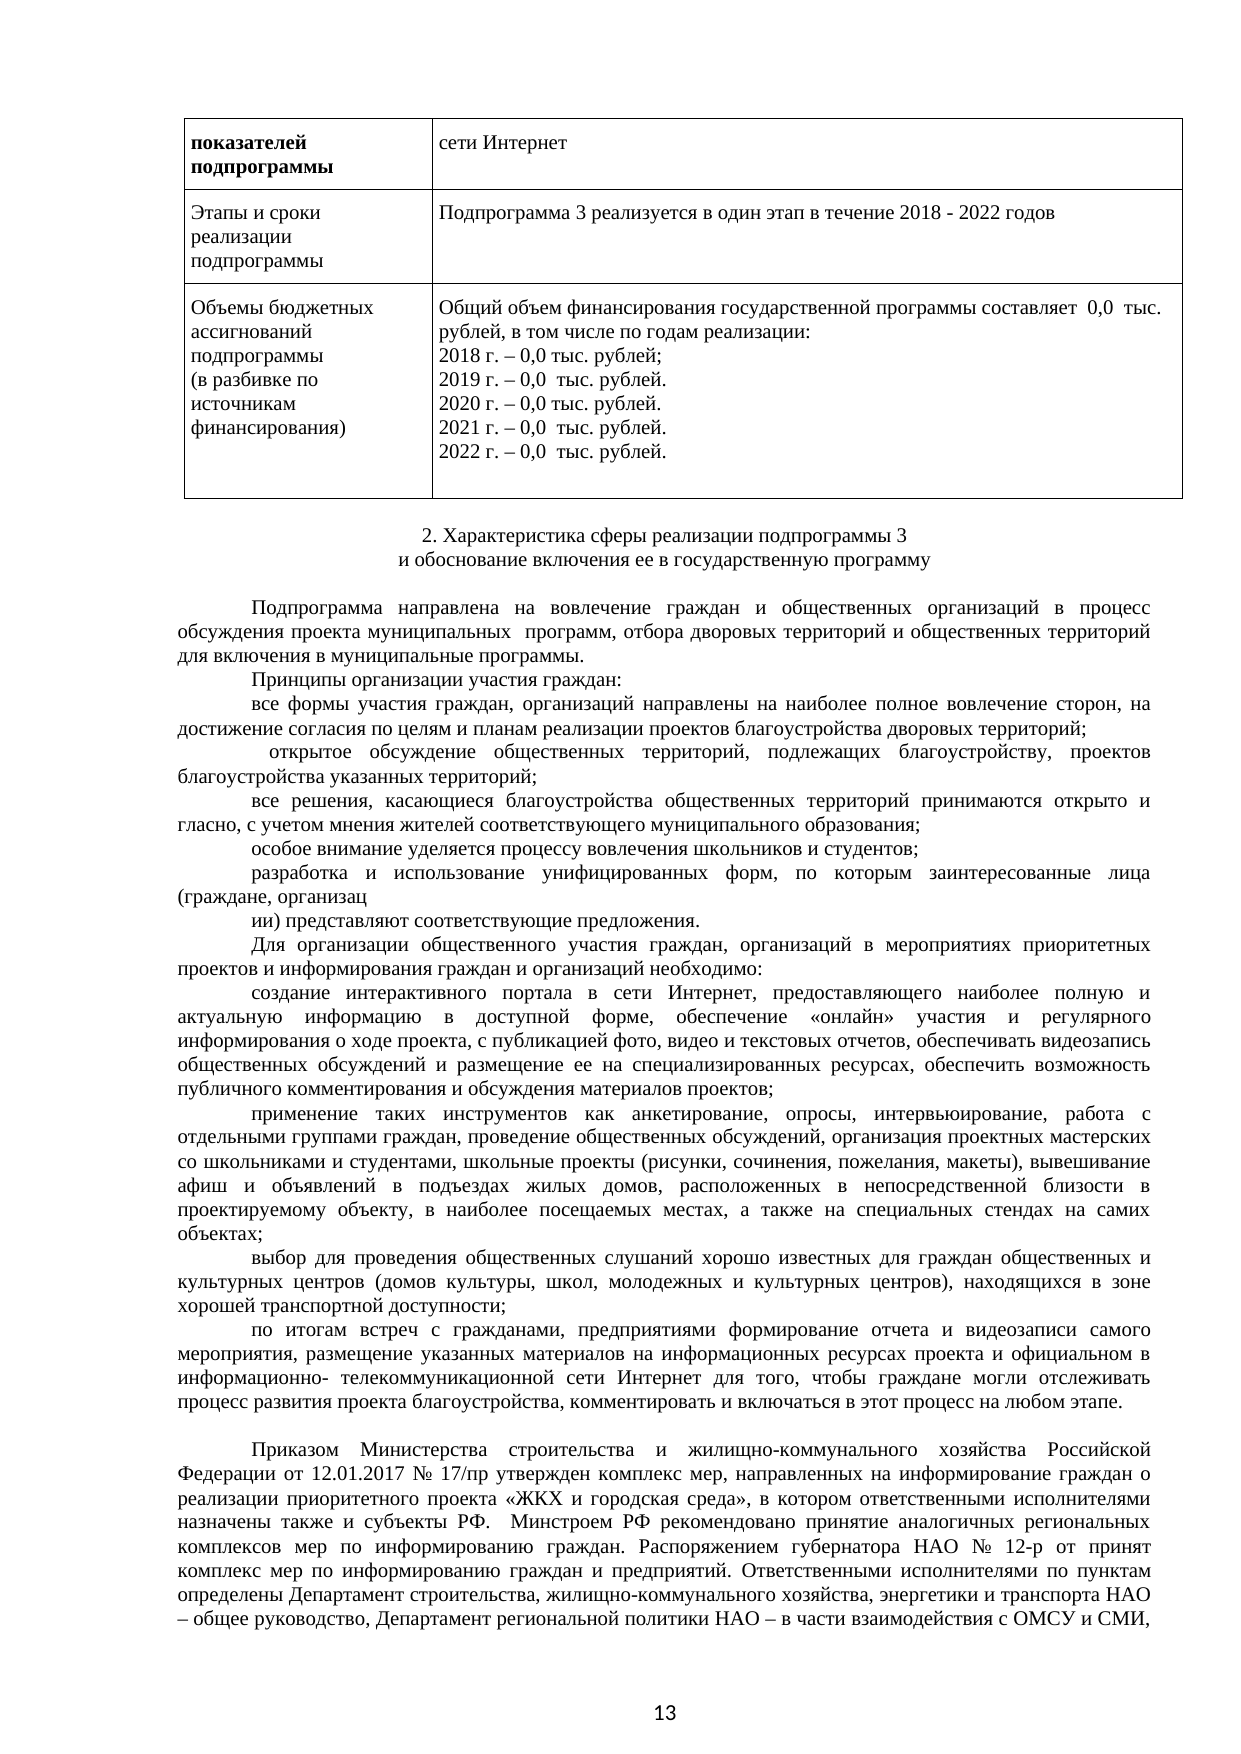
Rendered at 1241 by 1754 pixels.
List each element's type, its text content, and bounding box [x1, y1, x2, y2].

text все решения, касающиеся благоустройства общественных территорий принимаются открыто и гласно, с учетом мнения жителей соответствующего муниципального образования; [177, 788, 1152, 836]
table_cell Подпрограмма 3 реализуется в один этап в течение 2018 - 2022 годов [433, 190, 1182, 283]
text разработка и использование унифицированных форм, по которым заинтересованные лица (граждане, организац [177, 860, 1152, 908]
text и обоснование включения ее в государственную программу [177, 547, 1152, 571]
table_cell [185, 119, 432, 188]
table_cell Этапы и сроки реализации подпрограммы [185, 190, 432, 283]
text по итогам встреч с гражданами, предприятиями формирование отчета и видеозаписи самого мероприятия, размещение указанных материалов на информационных ресурсах проекта и официальном в информационно- телекоммуникационной сети Интернет для того, чтобы граждане могли отслеживать процесс развития проекта благоустройства, комментировать и включаться в этот процесс на любом этапе. [177, 1317, 1152, 1413]
text особое внимание уделяется процессу вовлечения школьников и студентов; [177, 836, 1152, 860]
text Для организации общественного участия граждан, организаций в мероприятиях приоритетных проектов и информирования граждан и организаций необходимо: [177, 932, 1152, 980]
text применение таких инструментов как анкетирование, опросы, интервьюирование, работа с отдельными группами граждан, проведение общественных обсуждений, организация проектных мастерских со школьниками и студентами, школьные проекты (рисунки, сочинения, пожелания, макеты), вывешивание афиш и объявлений в подъездах жилых домов, расположенных в непосредственной близости в проектируемому объекту, в наиболее посещаемых местах, а также на специальных стендах на самих объектах; [177, 1100, 1152, 1245]
text выбор для проведения общественных слушаний хорошо известных для граждан общественных и культурных центров (домов культуры, школ, молодежных и культурных центров), находящихся в зоне хорошей транспортной доступности; [177, 1245, 1152, 1317]
text Принципы организации участия граждан: [177, 667, 1152, 691]
text открытое обсуждение общественных территорий, подлежащих благоустройству, проектов благоустройства указанных территорий; [177, 739, 1152, 788]
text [177, 1437, 1152, 1630]
text Подпрограмма направлена на вовлечение граждан и общественных организаций в процесс обсуждения проекта муниципальных программ, отбора дворовых территорий и общественных территорий для включения в муниципальные программы. [177, 595, 1152, 667]
table_cell Общий объем финансирования государственной программы составляет 0,0 тыс. рублей, в том числе по годам реализации: 2018 г. – 0,0 тыс. рублей; 2019 г. – 0,0 тыс. рублей. 2020 г. – 0,0 тыс. рублей. 2021 г. – 0,0 тыс. рублей. 2022 г. – 0,0 тыс. рублей. [433, 284, 1182, 498]
table_cell Объемы бюджетных ассигнований подпрограммы (в разбивке по источникам финансирования) [185, 284, 432, 498]
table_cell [433, 119, 1182, 188]
text ии) представляют соответствующие предложения. [177, 908, 1152, 932]
text создание интерактивного портала в сети Интернет, предоставляющего наиболее полную и актуальную информацию в доступной форме, обеспечение «онлайн» участия и регулярного информирования о ходе проекта, с публикацией фото, видео и текстовых отчетов, обеспечивать видеозапись общественных обсуждений и размещение ее на специализированных ресурсах, обеспечить возможность публичного комментирования и обсуждения материалов проектов; [177, 980, 1152, 1100]
text все формы участия граждан, организаций направлены на наиболее полное вовлечение сторон, на достижение согласия по целям и планам реализации проектов благоустройства дворовых территорий; [177, 691, 1152, 739]
text 2. Характеристика сферы реализации подпрограммы 3 [177, 523, 1152, 547]
